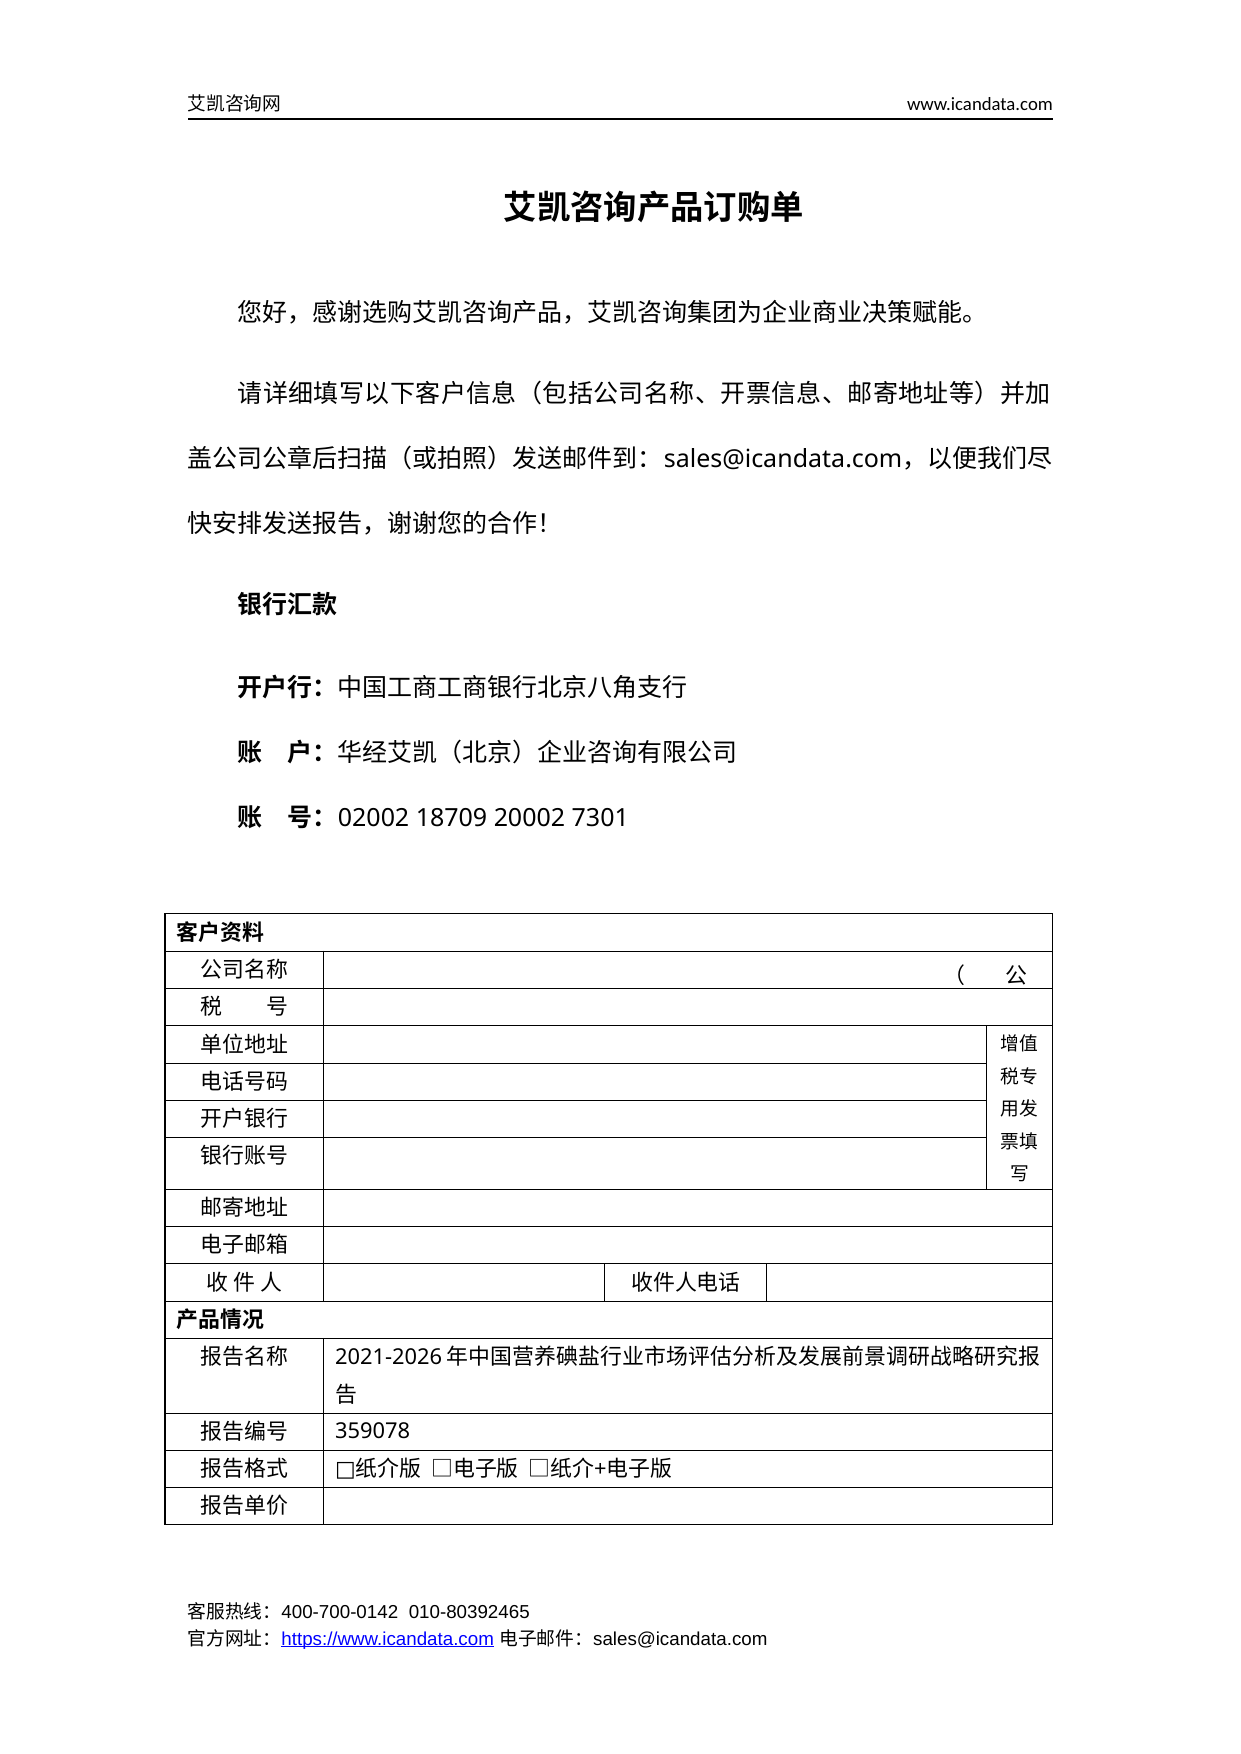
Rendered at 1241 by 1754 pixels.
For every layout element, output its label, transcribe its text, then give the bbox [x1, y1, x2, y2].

table_cell 收 件 人 [166, 1264, 323, 1301]
table_cell 产品情况 [166, 1302, 1052, 1338]
table_cell [767, 1264, 1052, 1301]
table_cell 开户银行 [166, 1101, 323, 1137]
table_cell [324, 1227, 1052, 1263]
table_header 客户资料 [166, 914, 1052, 951]
table_cell 报告格式 [166, 1451, 323, 1487]
table_cell 359078 [324, 1414, 1052, 1450]
table_cell 电子邮箱 [166, 1227, 323, 1263]
text 银行汇款 [187, 570, 1053, 635]
table_cell [324, 1488, 1052, 1524]
table_cell 税 号 [166, 989, 323, 1025]
table_cell 增值税专用发票填写 [987, 1026, 1052, 1189]
text 账 户：华经艾凯（北京）企业咨询有限公司 [187, 718, 1053, 783]
table_cell 单位地址 [166, 1026, 323, 1062]
text 您好，感谢选购艾凯咨询产品，艾凯咨询集团为企业商业决策赋能。 [187, 278, 1053, 343]
text 账 号：02002 18709 20002 7301 [187, 783, 1053, 848]
table_cell [324, 1026, 986, 1062]
table_cell 收件人电话 [605, 1264, 766, 1301]
table_cell 报告名称 [166, 1339, 323, 1412]
table_cell [324, 1190, 1052, 1226]
table_cell 电话号码 [166, 1064, 323, 1100]
text 开户行：中国工商工商银行北京八角支行 [187, 653, 1053, 718]
table_cell [324, 952, 1052, 988]
table_cell □纸介版 □电子版 □纸介+电子版 [324, 1451, 1052, 1487]
table_cell [324, 1101, 986, 1137]
table_cell 邮寄地址 [166, 1190, 323, 1226]
table_cell 报告单价 [166, 1488, 323, 1524]
text 请详细填写以下客户信息（包括公司名称、开票信息、邮寄地址等）并加盖公司公章后扫描（或拍照）发送邮件到：sales@icandata.com，以便我们尽快安排发送报告，谢谢您的合作！ [187, 359, 1053, 554]
table_cell 公司名称 [166, 952, 323, 988]
text 艾凯咨询产品订购单 [187, 172, 1053, 237]
table_cell [324, 1138, 986, 1189]
table_cell 报告编号 [166, 1414, 323, 1450]
table_cell [324, 989, 1052, 1025]
table_cell [324, 1064, 986, 1100]
table_cell 银行账号 [166, 1138, 323, 1189]
table_cell 2021-2026年中国营养碘盐行业市场评估分析及发展前景调研战略研究报告 [324, 1339, 1052, 1412]
table_cell [324, 1264, 604, 1301]
